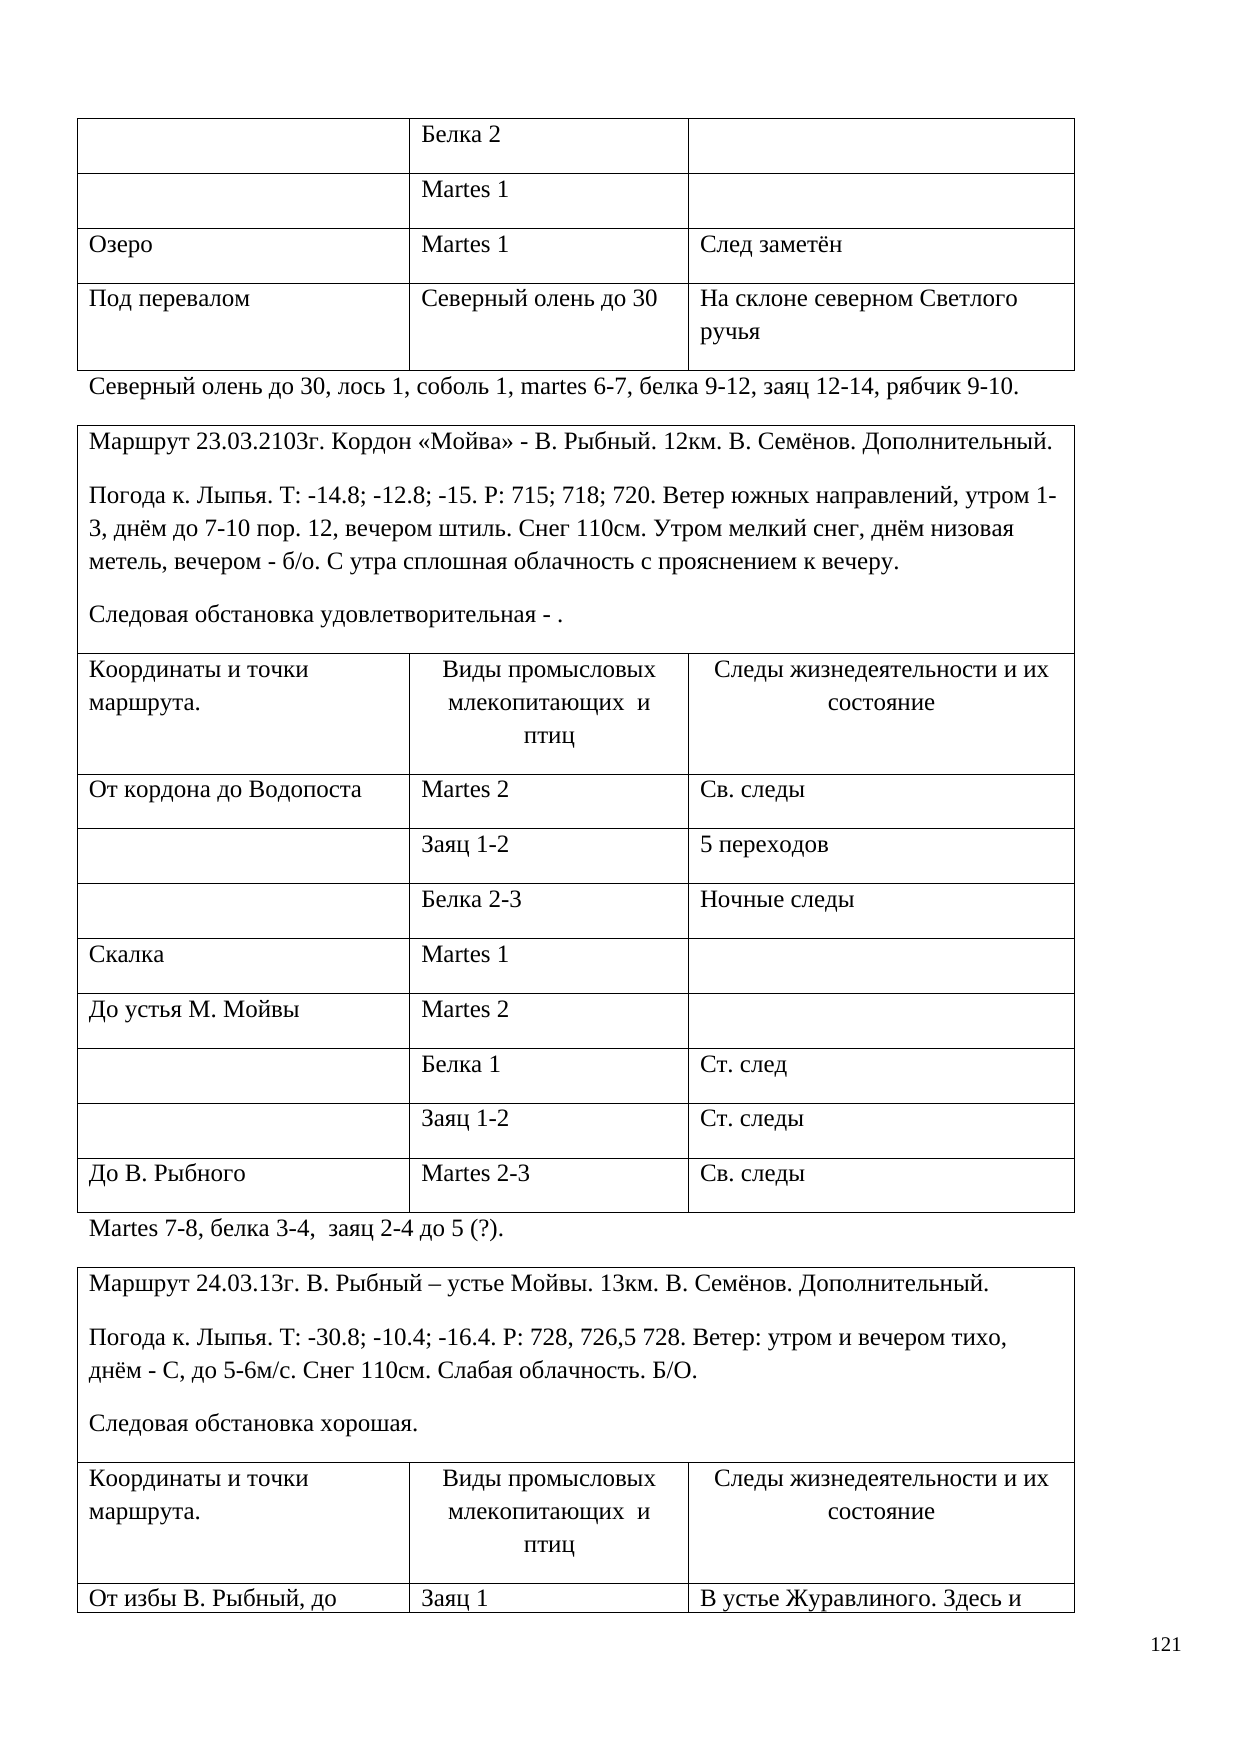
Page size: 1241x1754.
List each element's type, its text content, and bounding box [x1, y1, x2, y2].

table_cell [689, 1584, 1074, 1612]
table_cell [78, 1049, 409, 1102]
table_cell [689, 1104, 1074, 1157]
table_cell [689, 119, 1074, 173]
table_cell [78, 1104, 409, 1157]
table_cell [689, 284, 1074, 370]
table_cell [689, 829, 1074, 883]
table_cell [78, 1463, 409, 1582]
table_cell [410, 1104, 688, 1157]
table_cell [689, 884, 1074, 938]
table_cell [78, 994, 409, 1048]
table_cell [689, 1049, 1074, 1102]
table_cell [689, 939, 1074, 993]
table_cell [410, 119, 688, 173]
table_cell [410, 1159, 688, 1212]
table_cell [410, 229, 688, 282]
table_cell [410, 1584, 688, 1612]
text Северный олень до 30, лось 1, соболь 1, martes 6-7, белка 9-12, заяц 12-14, рябчик 9-10. [89, 371, 1181, 400]
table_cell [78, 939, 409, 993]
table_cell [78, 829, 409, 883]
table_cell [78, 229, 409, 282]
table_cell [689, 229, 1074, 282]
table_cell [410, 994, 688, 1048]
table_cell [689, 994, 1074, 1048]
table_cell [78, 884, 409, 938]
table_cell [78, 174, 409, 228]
text Martes 7-8, белка 3-4, заяц 2-4 до 5 (?). [89, 1213, 1181, 1242]
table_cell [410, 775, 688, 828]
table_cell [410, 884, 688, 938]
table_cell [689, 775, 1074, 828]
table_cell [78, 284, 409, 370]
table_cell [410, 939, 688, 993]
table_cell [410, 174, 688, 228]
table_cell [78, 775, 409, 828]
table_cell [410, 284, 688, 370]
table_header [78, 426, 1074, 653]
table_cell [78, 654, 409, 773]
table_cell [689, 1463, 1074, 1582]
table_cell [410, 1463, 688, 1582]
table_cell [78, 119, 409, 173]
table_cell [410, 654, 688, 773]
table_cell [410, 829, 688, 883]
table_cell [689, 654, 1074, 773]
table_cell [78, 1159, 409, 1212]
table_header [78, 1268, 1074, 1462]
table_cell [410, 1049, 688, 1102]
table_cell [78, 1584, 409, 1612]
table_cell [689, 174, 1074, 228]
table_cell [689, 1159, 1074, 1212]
